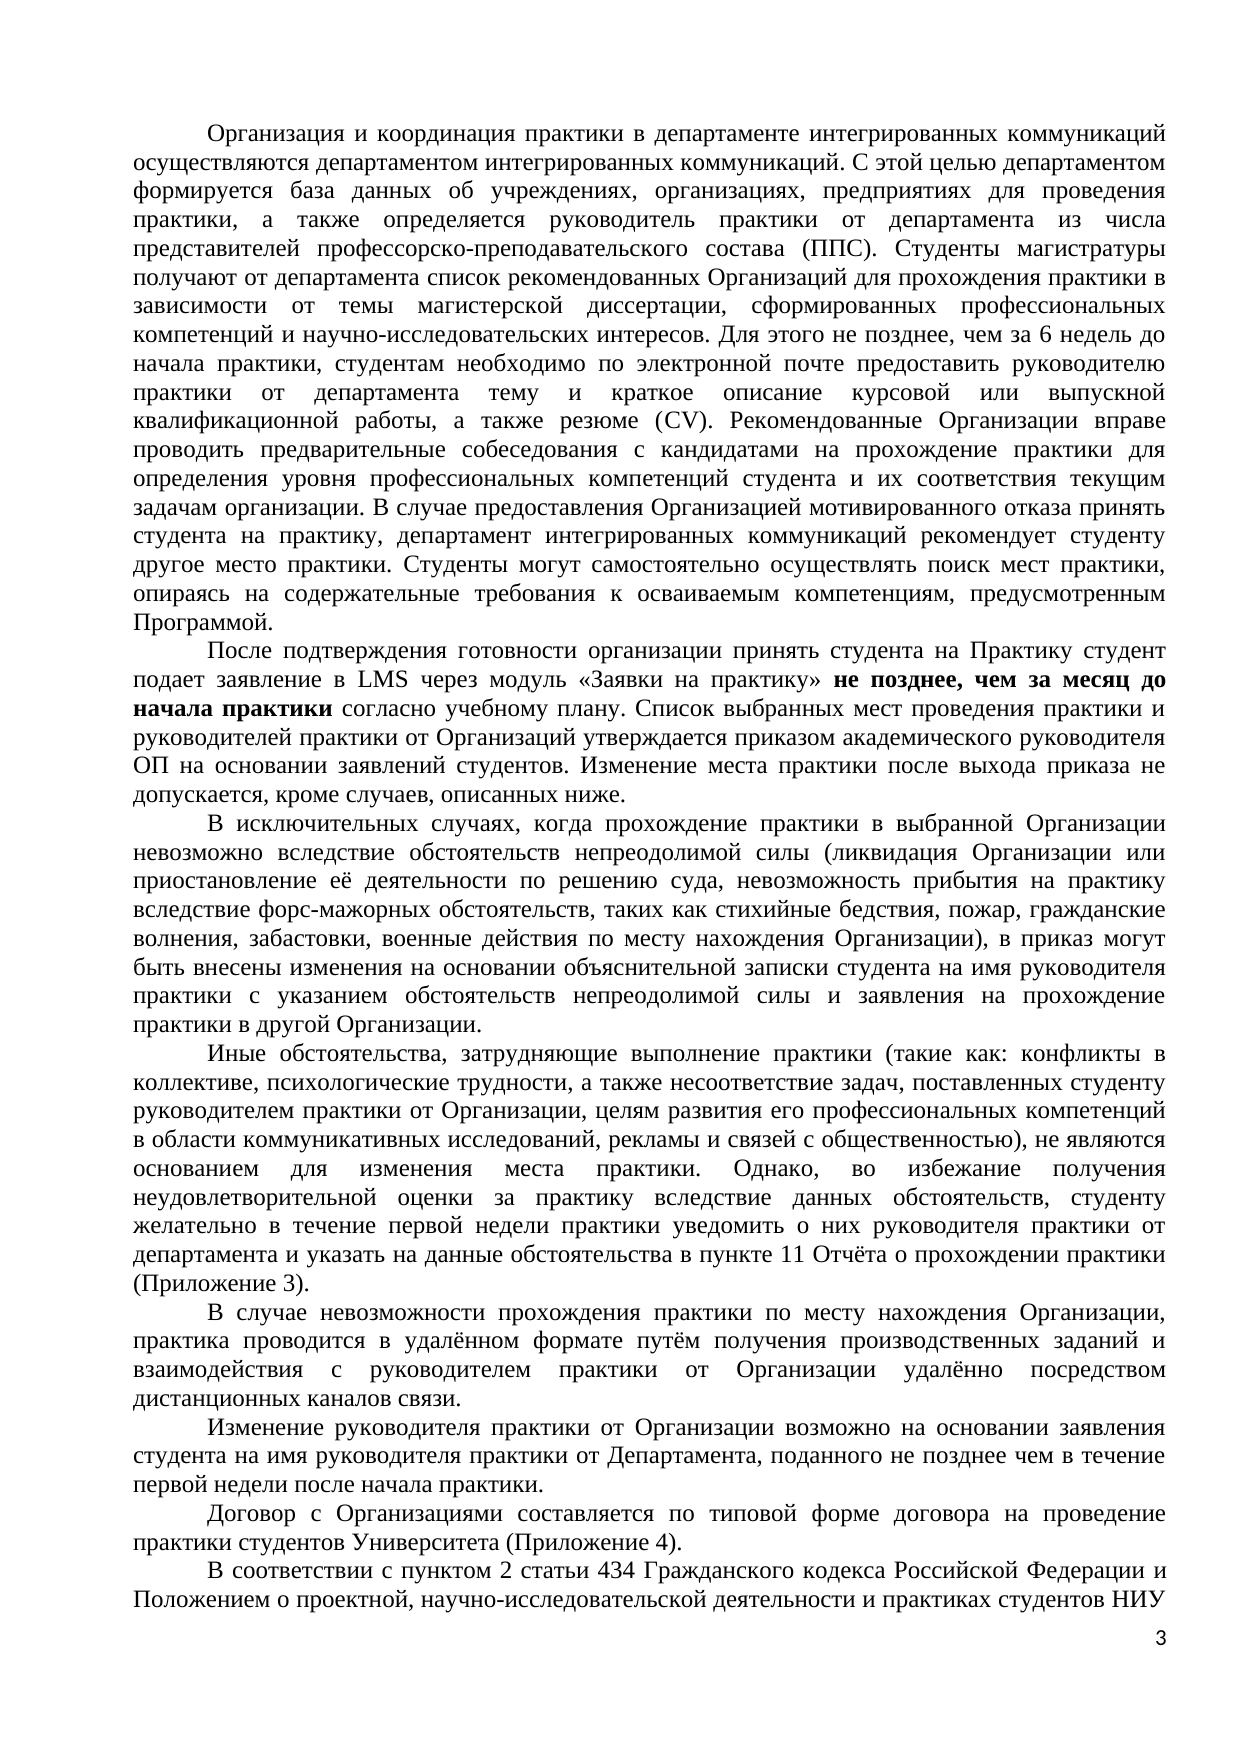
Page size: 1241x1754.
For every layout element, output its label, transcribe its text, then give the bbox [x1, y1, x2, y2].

text В случае невозможности прохождения практики по месту нахождения Организации, практика проводится в удалённом формате путём получения производственных заданий и взаимодействия с руководителем практики от Организации удалённо посредством дистанционных каналов связи. [133, 1297, 1167, 1412]
text Изменение руководителя практики от Организации возможно на основании заявления студента на имя руководителя практики от Департамента, поданного не позднее чем в течение первой недели после начала практики. [133, 1412, 1167, 1498]
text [133, 1556, 1167, 1613]
text После подтверждения готовности организации принять студента на Практику студент подает заявление в LMS через модуль «Заявки на практику» не позднее, чем за месяц до начала практики согласно учебному плану. Список выбранных мест проведения практики и руководителей практики от Организаций утверждается приказом академического руководителя ОП на основании заявлений студентов. Изменение места практики после выхода приказа не допускается, кроме случаев, описанных ниже. [133, 636, 1167, 808]
text Иные обстоятельства, затрудняющие выполнение практики (такие как: конфликты в коллективе, психологические трудности, а также несоответствие задач, поставленных студенту руководителем практики от Организации, целям развития его профессиональных компетенций в области коммуникативных исследований, рекламы и связей с общественностью), не являются основанием для изменения места практики. Однако, во избежание получения неудовлетворительной оценки за практику вследствие данных обстоятельств, студенту желательно в течение первой недели практики уведомить о них руководителя практики от департамента и указать на данные обстоятельства в пункте 11 Отчёта о прохождении практики (Приложение 3). [133, 1038, 1167, 1297]
text В исключительных случаях, когда прохождение практики в выбранной Организации невозможно вследствие обстоятельств непреодолимой силы (ликвидация Организации или приостановление её деятельности по решению суда, невозможность прибытия на практику вследствие форс-мажорных обстоятельств, таких как стихийные бедствия, пожар, гражданские волнения, забастовки, военные действия по месту нахождения Организации), в приказ могут быть внесены изменения на основании объяснительной записки студента на имя руководителя практики с указанием обстоятельств непреодолимой силы и заявления на прохождение практики в другой Организации. [133, 808, 1167, 1038]
text Организация и координация практики в департаменте интегрированных коммуникаций осуществляются департаментом интегрированных коммуникаций. С этой целью департаментом формируется база данных об учреждениях, организациях, предприятиях для проведения практики, а также определяется руководитель практики от департамента из числа представителей профессорско-преподавательского состава (ППС). Студенты магистратуры получают от департамента список рекомендованных Организаций для прохождения практики в зависимости от темы магистерской диссертации, сформированных профессиональных компетенций и научно-исследовательских интересов. Для этого не позднее, чем за 6 недель до начала практики, студентам необходимо по электронной почте предоставить руководителю практики от департамента тему и краткое описание курсовой или выпускной квалификационной работы, а также резюме (CV). Рекомендованные Организации вправе проводить предварительные собеседования с кандидатами на прохождение практики для определения уровня профессиональных компетенций студента и их соответствия текущим задачам организации. В случае предоставления Организацией мотивированного отказа принять студента на практику, департамент интегрированных коммуникаций рекомендует студенту другое место практики. Студенты могут самостоятельно осуществлять поиск мест практики, опираясь на содержательные требования к осваиваемым компетенциям, предусмотренным Программой. [133, 118, 1167, 636]
text Договор с Организациями составляется по типовой форме договора на проведение практики студентов Университета (Приложение 4). [133, 1498, 1167, 1556]
